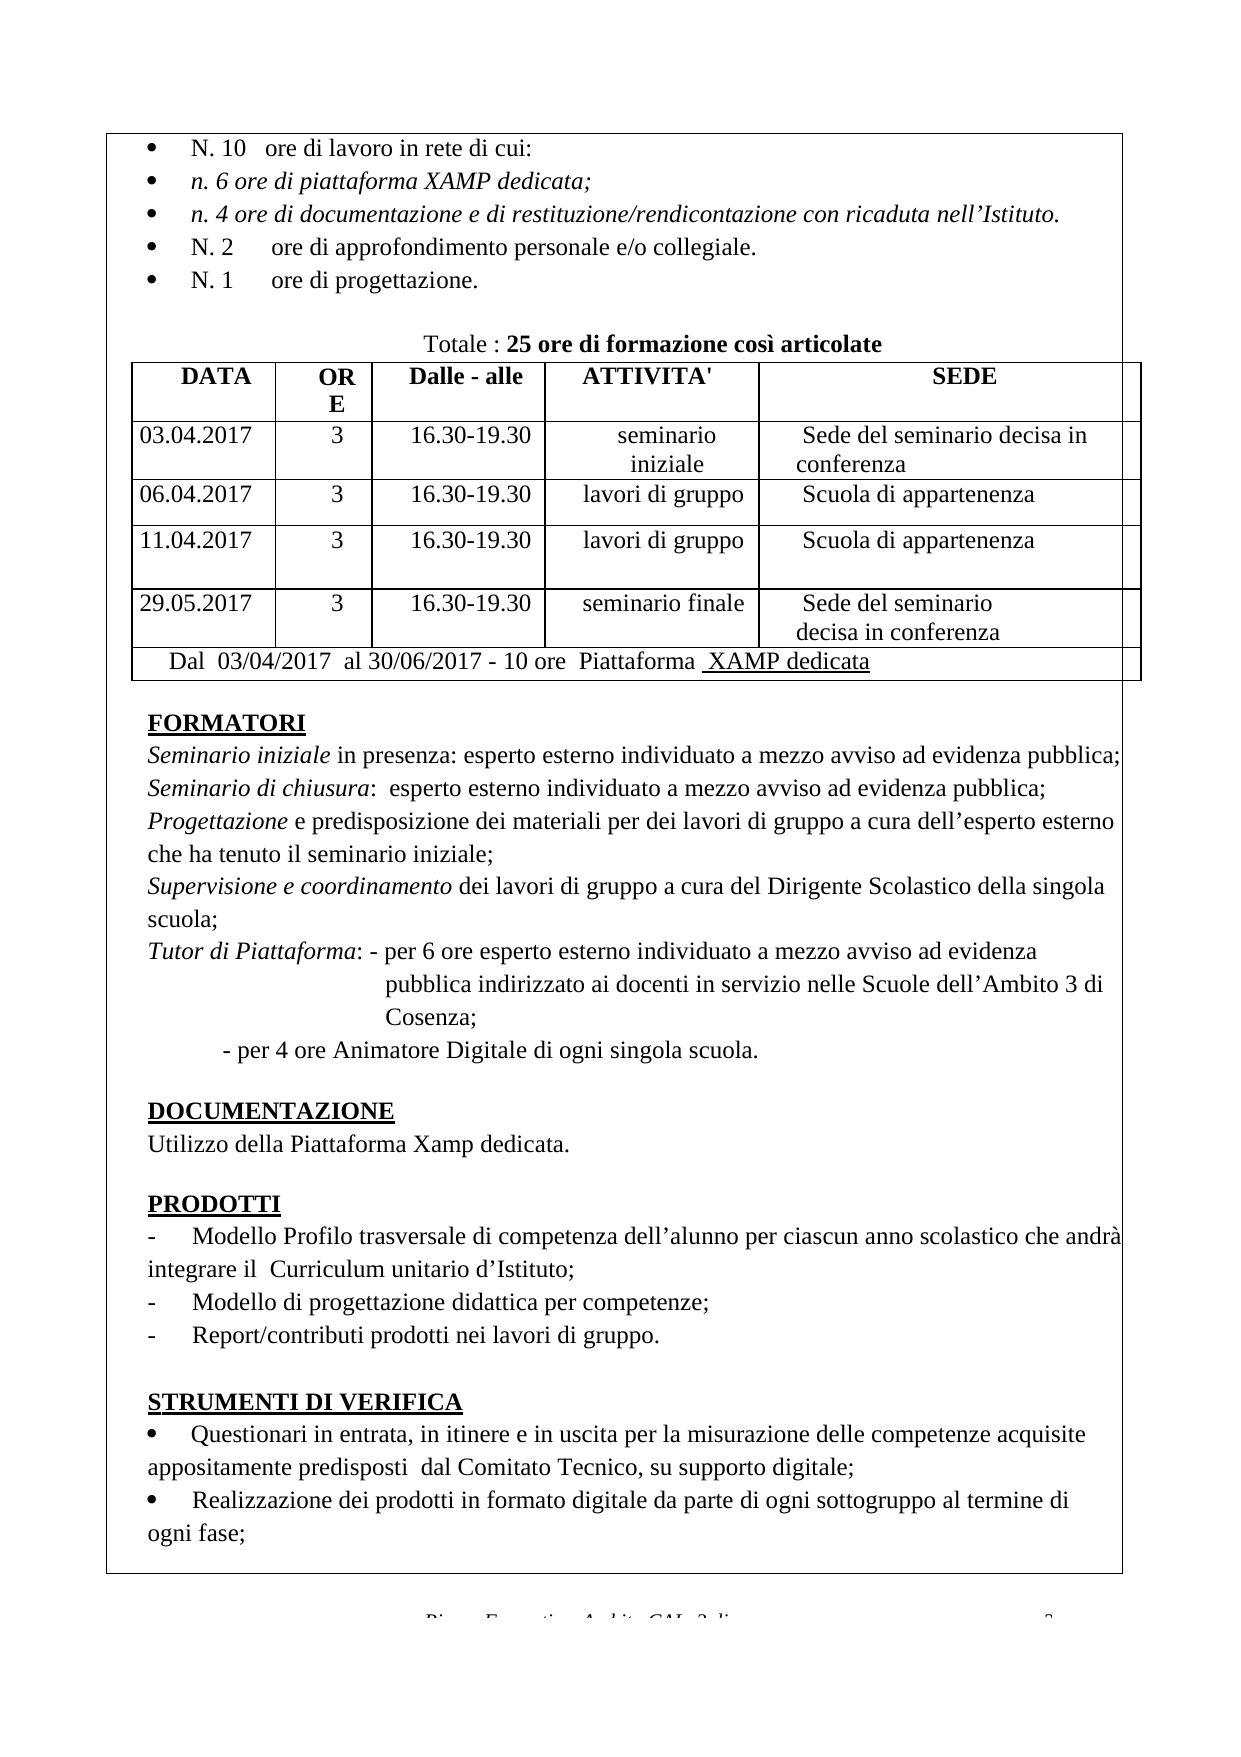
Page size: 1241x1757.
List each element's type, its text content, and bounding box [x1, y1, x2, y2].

table_cell 3 [276, 480, 371, 525]
table_header DATA [133, 363, 275, 421]
table_cell 11.04.2017 [133, 526, 275, 588]
table_cell Scuola di appartenenza [760, 480, 1140, 525]
text Utilizzo della Piattaforma Xamp dedicata. [147, 1129, 1130, 1157]
table_cell 3 [276, 526, 371, 588]
text - per 4 ore Animatore Digitale di ogni singola scuola. [222, 1035, 1130, 1064]
text PRODOTTI [147, 1189, 1130, 1218]
text Tutor di Piattaforma: - per 6 ore esperto esterno individuato a mezzo avviso ad evidenza [147, 937, 1130, 964]
table_cell 06.04.2017 [133, 480, 275, 525]
table_header ATTIVITA' [546, 363, 758, 421]
table_cell 16.30-19.30 [373, 526, 544, 588]
table_cell 3 [276, 590, 371, 647]
table_header Dalle - alle [373, 363, 544, 421]
text pubblica indirizzato ai docenti in servizio nelle Scuole dell’Ambito 3 di [385, 969, 1130, 998]
table_cell lavori di gruppo [546, 480, 758, 525]
text Totale : 25 ore di formazione così articolate [423, 330, 1130, 357]
table_cell seminario iniziale [546, 422, 758, 479]
table_header SEDE [760, 363, 1140, 421]
text  N. 2 ore di approfondimento personale e/o collegiale. [147, 232, 1130, 261]
table_cell 3 [276, 422, 371, 479]
table_cell 29.05.2017 [133, 590, 275, 647]
text integrare il Curriculum unitario d’Istituto; [147, 1254, 1130, 1283]
text Cosenza; [385, 1002, 1130, 1031]
text  n. 4 ore di documentazione e di restituzione/rendicontazione con ricaduta nell’Istituto. [147, 199, 1130, 228]
text  N. 10 ore di lavoro in rete di cui: [147, 133, 1130, 162]
table_cell 16.30-19.30 [373, 590, 544, 647]
text DOCUMENTAZIONE [147, 1096, 1130, 1125]
table_cell seminario finale [546, 590, 758, 647]
table_header OR E [276, 363, 371, 421]
text  Realizzazione dei prodotti in formato digitale da parte di ogni sottogruppo al termine di ogni fase; [147, 1485, 1073, 1547]
text - Modello Profilo trasversale di competenza dell’alunno per ciascun anno scolastico che andrà [147, 1221, 1130, 1250]
table_cell 03.04.2017 [133, 422, 275, 479]
text Supervisione e coordinamento dei lavori di gruppo a cura del Dirigente Scolastico della singola scuola; [147, 871, 1107, 933]
table_cell Sede del seminario decisa in conferenza [760, 422, 1140, 479]
text  Questionari in entrata, in itinere e in uscita per la misurazione delle competenze acquisite appositamente predisposti dal Comitato Tecnico, su supporto digitale; [147, 1419, 1089, 1481]
text FORMATORI [147, 708, 1130, 737]
text - Modello di progettazione didattica per competenze; [147, 1287, 1130, 1316]
text  N. 1 ore di progettazione. [147, 265, 1130, 294]
table_cell 16.30-19.30 [373, 480, 544, 525]
table_cell Dal 03/04/2017 al 30/06/2017 - 10 ore Piattaforma XAMP dedicata [133, 648, 1140, 680]
table_cell Scuola di appartenenza [760, 526, 1140, 588]
text STRUMENTI DI VERIFICA [147, 1387, 1130, 1416]
table_cell lavori di gruppo [546, 526, 758, 588]
text - Report/contributi prodotti nei lavori di gruppo. [147, 1321, 1130, 1349]
text Seminario iniziale in presenza: esperto esterno individuato a mezzo avviso ad evidenza pubblica; Seminario di chiusura: esperto esterno individuato a mezzo avviso ad evidenza pubblica; Progettazione e predisposizione dei materiali per dei lavori di gruppo a cura dell’esperto esterno che ha tenuto il seminario iniziale; [147, 741, 1123, 867]
table_cell 16.30-19.30 [373, 422, 544, 479]
table_cell Sede del seminario decisa in conferenza [760, 590, 1140, 647]
text  n. 6 ore di piattaforma XAMP dedicata; [147, 166, 1130, 195]
